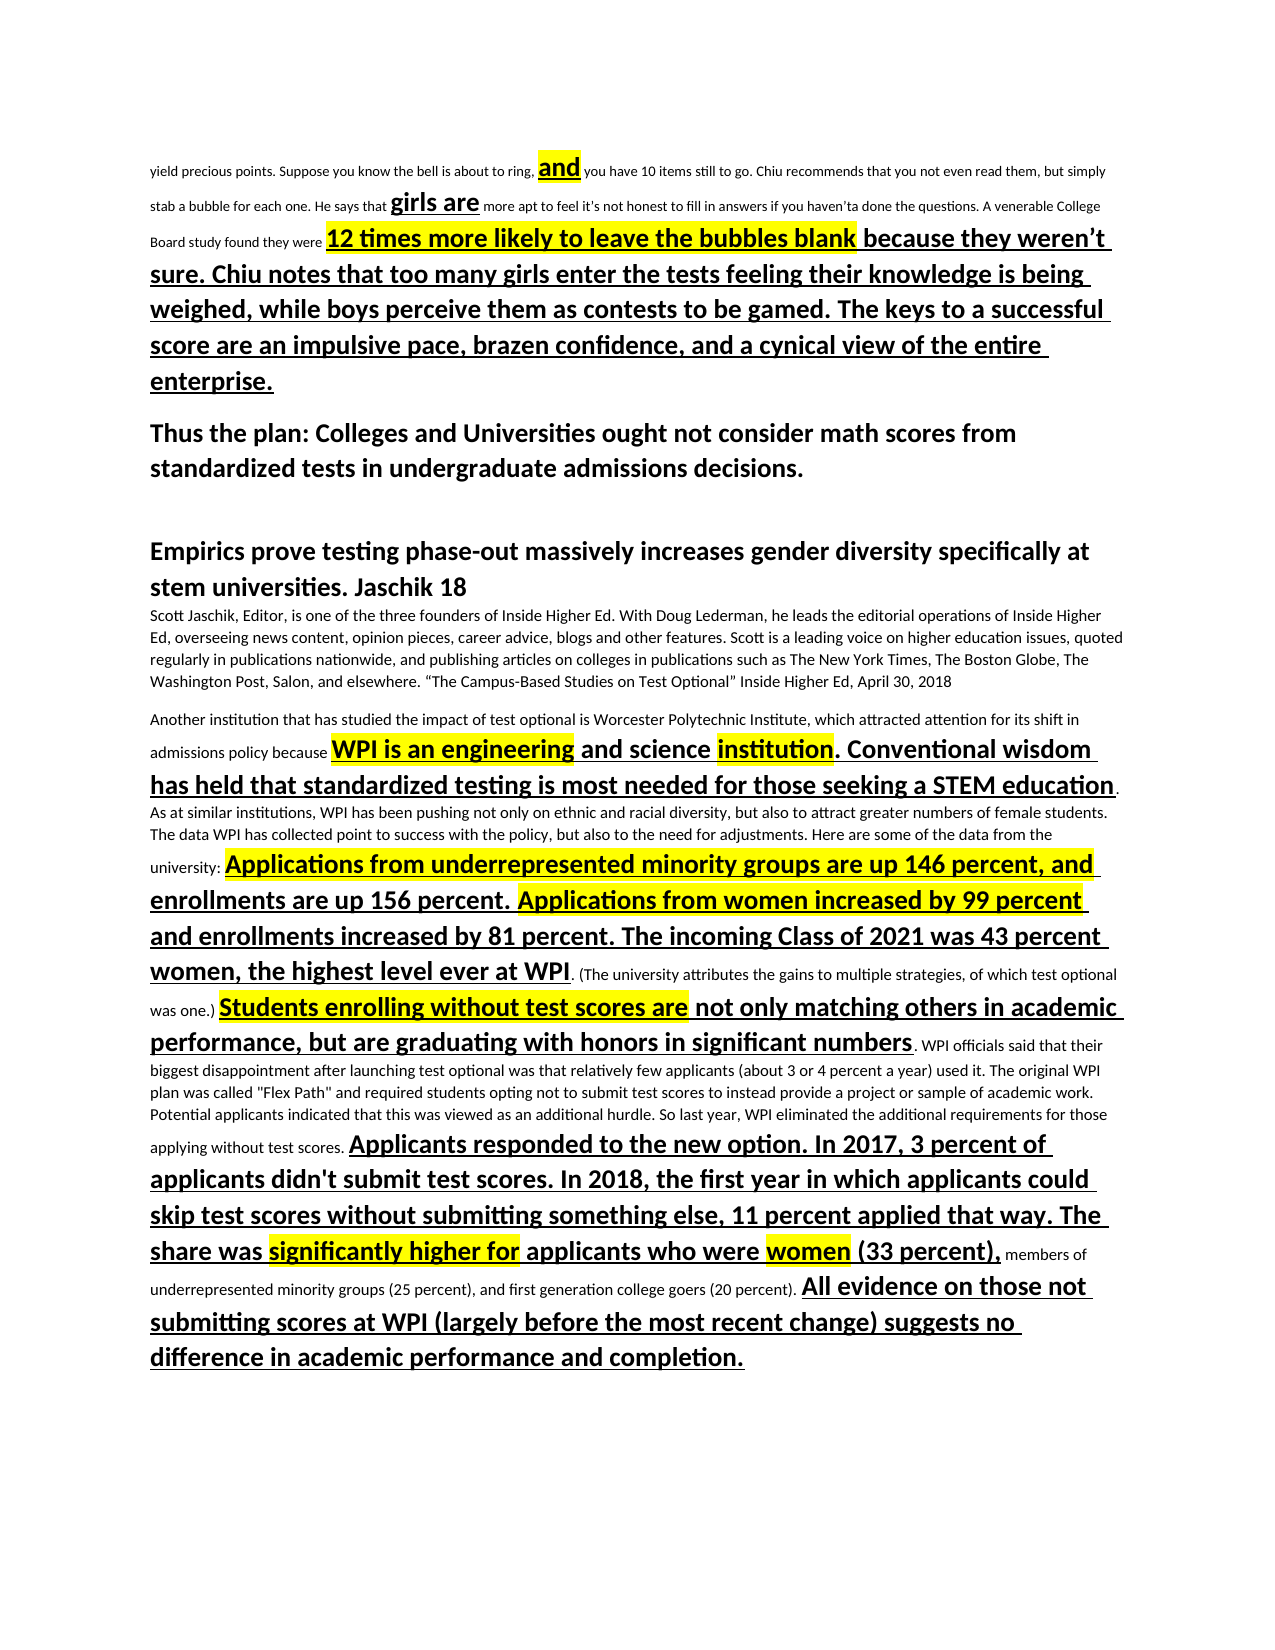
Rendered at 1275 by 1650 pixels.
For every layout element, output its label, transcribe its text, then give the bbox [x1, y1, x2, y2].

text Scott Jaschik, Editor, is one of the three founders of Inside Higher Ed. With Doug Lederman, he leads the editorial operations of Inside Higher Ed, overseeing news content, opinion pieces, career advice, blogs and other features. Scott is a leading voice on higher education issues, quoted regularly in publications nationwide, and publishing articles on colleges in publications such as The New York Times, The Boston Globe, The Washington Post, Salon, and elsewhere. “The Campus-Based Studies on Test Optional” Inside Higher Ed, April 30, 2018 [150, 605, 1125, 691]
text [150, 150, 1125, 397]
subtitle Empirics prove testing phase-out massively increases gender diversity specifically at stem universities. Jaschik 18 [150, 534, 1125, 603]
text Another institution that has studied the impact of test optional is Worcester Polytechnic Institute, which attracted attention for its shift in admissions policy because WPI is an engineering and science institution. Conventional wisdom has held that standardized testing is most needed for those seeking a STEM education. As at similar institutions, WPI has been pushing not only on ethnic and racial diversity, but also to attract greater numbers of female students. The data WPI has collected point to success with the policy, but also to the need for adjustments. Here are some of the data from the university: Applications from underrepresented minority groups are up 146 percent, and enrollments are up 156 percent. Applications from women increased by 99 percent and enrollments increased by 81 percent. The incoming Class of 2021 was 43 percent women, the highest level ever at WPI. (The university attributes the gains to multiple strategies, of which test optional was one.) Students enrolling without test scores are not only matching others in academic performance, but are graduating with honors in significant numbers. WPI officials said that their biggest disappointment after launching test optional was that relatively few applicants (about 3 or 4 percent a year) used it. The original WPI plan was called "Flex Path" and required students opting not to submit test scores to instead provide a project or sample of academic work. Potential applicants indicated that this was viewed as an additional hurdle. So last year, WPI eliminated the additional requirements for those applying without test scores. Applicants responded to the new option. In 2017, 3 percent of applicants didn't submit test scores. In 2018, the first year in which applicants could skip test scores without submitting something else, 11 percent applied that way. The share was significantly higher for applicants who were women (33 percent), members of underrepresented minority groups (25 percent), and first generation college goers (20 percent). All evidence on those not submitting scores at WPI (largely before the most recent change) suggests no difference in academic performance and completion. [150, 709, 1125, 1374]
subtitle Thus the plan: Colleges and Universities ought not consider math scores from standardized tests in undergraduate admissions decisions. [150, 416, 1125, 485]
